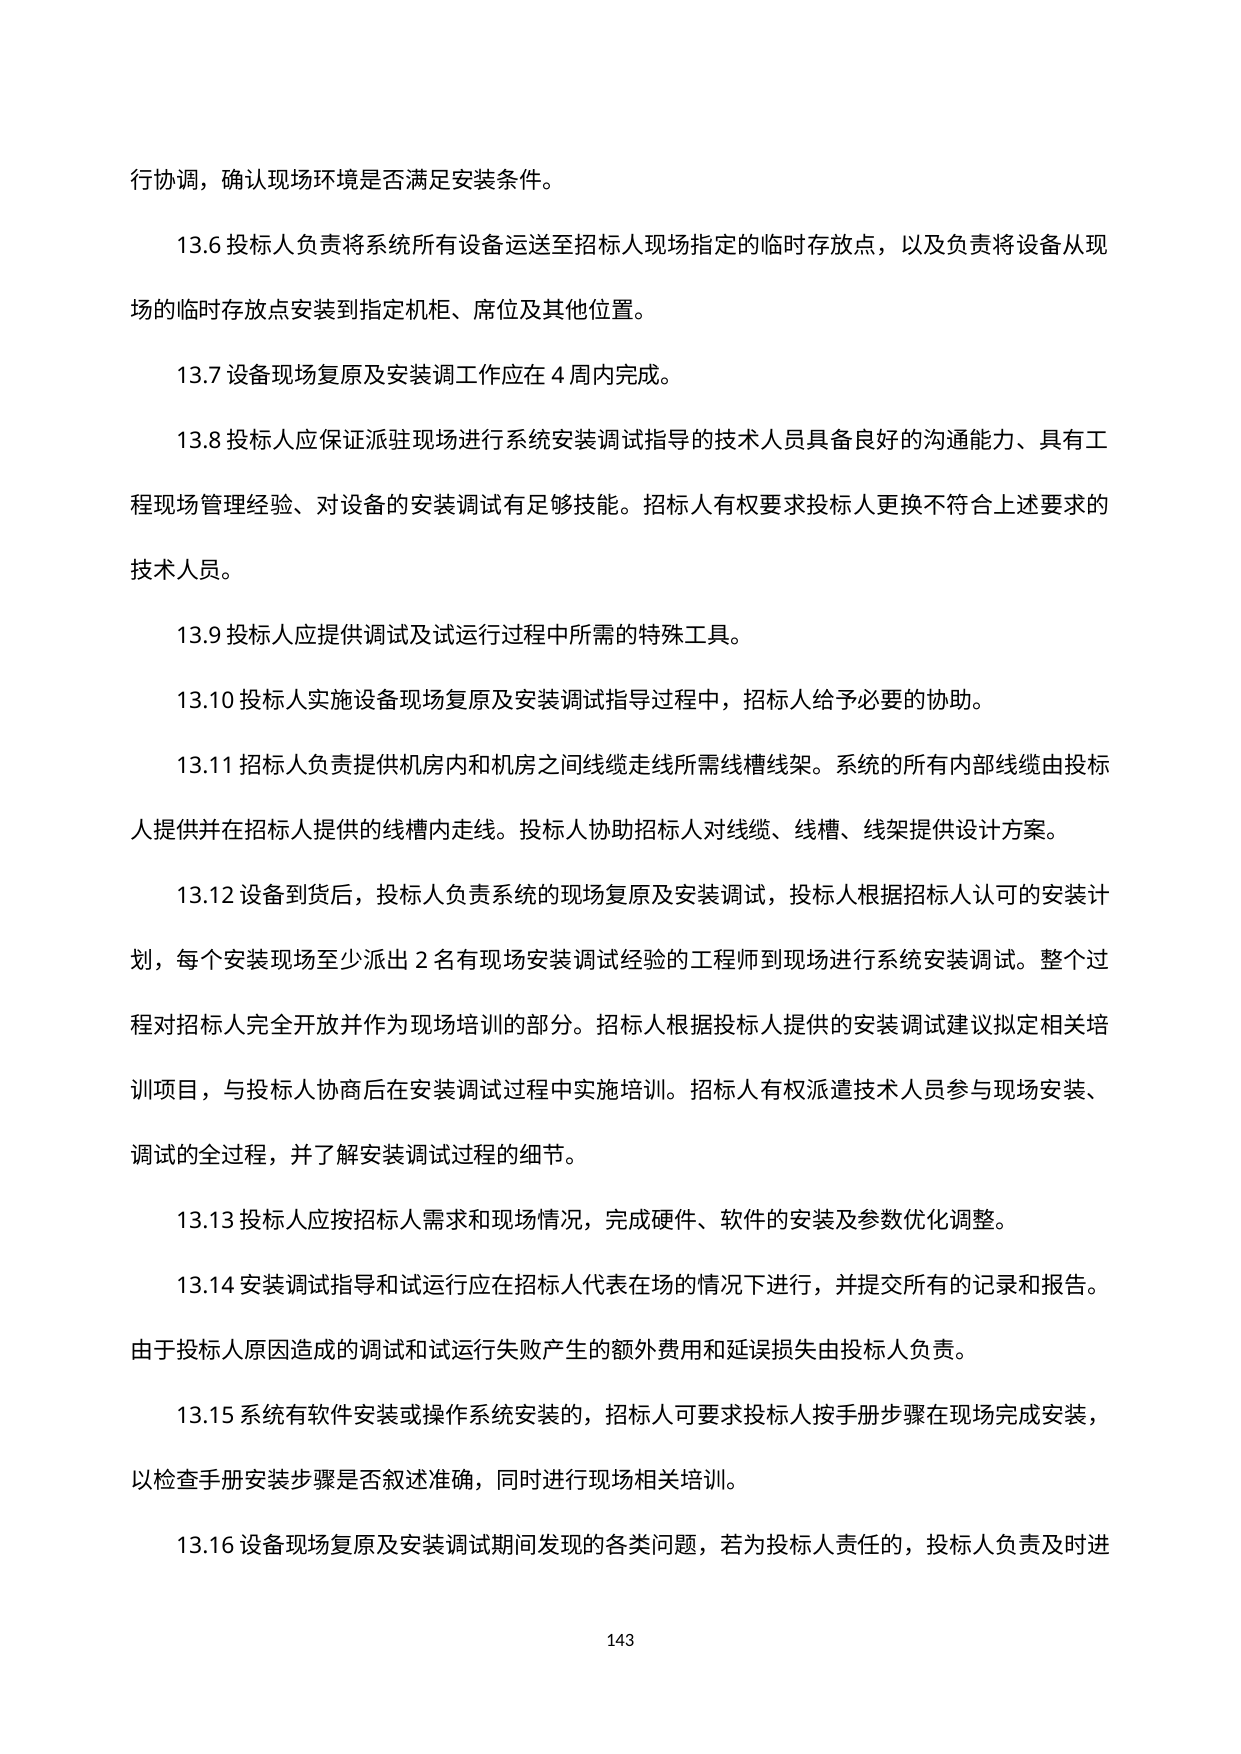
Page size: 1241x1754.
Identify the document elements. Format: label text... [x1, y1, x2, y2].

text 13.8投标人应保证派驻现场进行系统安装调试指导的技术人员具备良好的沟通能力、具有工程现场管理经验、对设备的安装调试有足够技能。招标人有权要求投标人更换不符合上述要求的技术人员。 [130, 406, 1110, 601]
text 13.14安装调试指导和试运行应在招标人代表在场的情况下进行，并提交所有的记录和报告。由于投标人原因造成的调试和试运行失败产生的额外费用和延误损失由投标人负责。 [130, 1251, 1110, 1381]
text 13.13投标人应按招标人需求和现场情况，完成硬件、软件的安装及参数优化调整。 [130, 1186, 1110, 1251]
text 13.6投标人负责将系统所有设备运送至招标人现场指定的临时存放点，以及负责将设备从现场的临时存放点安装到指定机柜、席位及其他位置。 [130, 211, 1110, 341]
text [130, 1511, 1110, 1576]
text 13.11招标人负责提供机房内和机房之间线缆走线所需线槽线架。系统的所有内部线缆由投标人提供并在招标人提供的线槽内走线。投标人协助招标人对线缆、线槽、线架提供设计方案。 [130, 731, 1110, 861]
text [130, 146, 1110, 211]
text 13.7设备现场复原及安装调工作应在4周内完成。 [130, 341, 1110, 406]
text 13.9投标人应提供调试及试运行过程中所需的特殊工具。 [130, 601, 1110, 666]
text 13.15系统有软件安装或操作系统安装的，招标人可要求投标人按手册步骤在现场完成安装，以检查手册安装步骤是否叙述准确，同时进行现场相关培训。 [130, 1381, 1110, 1511]
text 13.10投标人实施设备现场复原及安装调试指导过程中，招标人给予必要的协助。 [130, 666, 1110, 731]
text 13.12设备到货后，投标人负责系统的现场复原及安装调试，投标人根据招标人认可的安装计划，每个安装现场至少派出2名有现场安装调试经验的工程师到现场进行系统安装调试。整个过程对招标人完全开放并作为现场培训的部分。招标人根据投标人提供的安装调试建议拟定相关培训项目，与投标人协商后在安装调试过程中实施培训。招标人有权派遣技术人员参与现场安装、调试的全过程，并了解安装调试过程的细节。 [130, 861, 1110, 1186]
